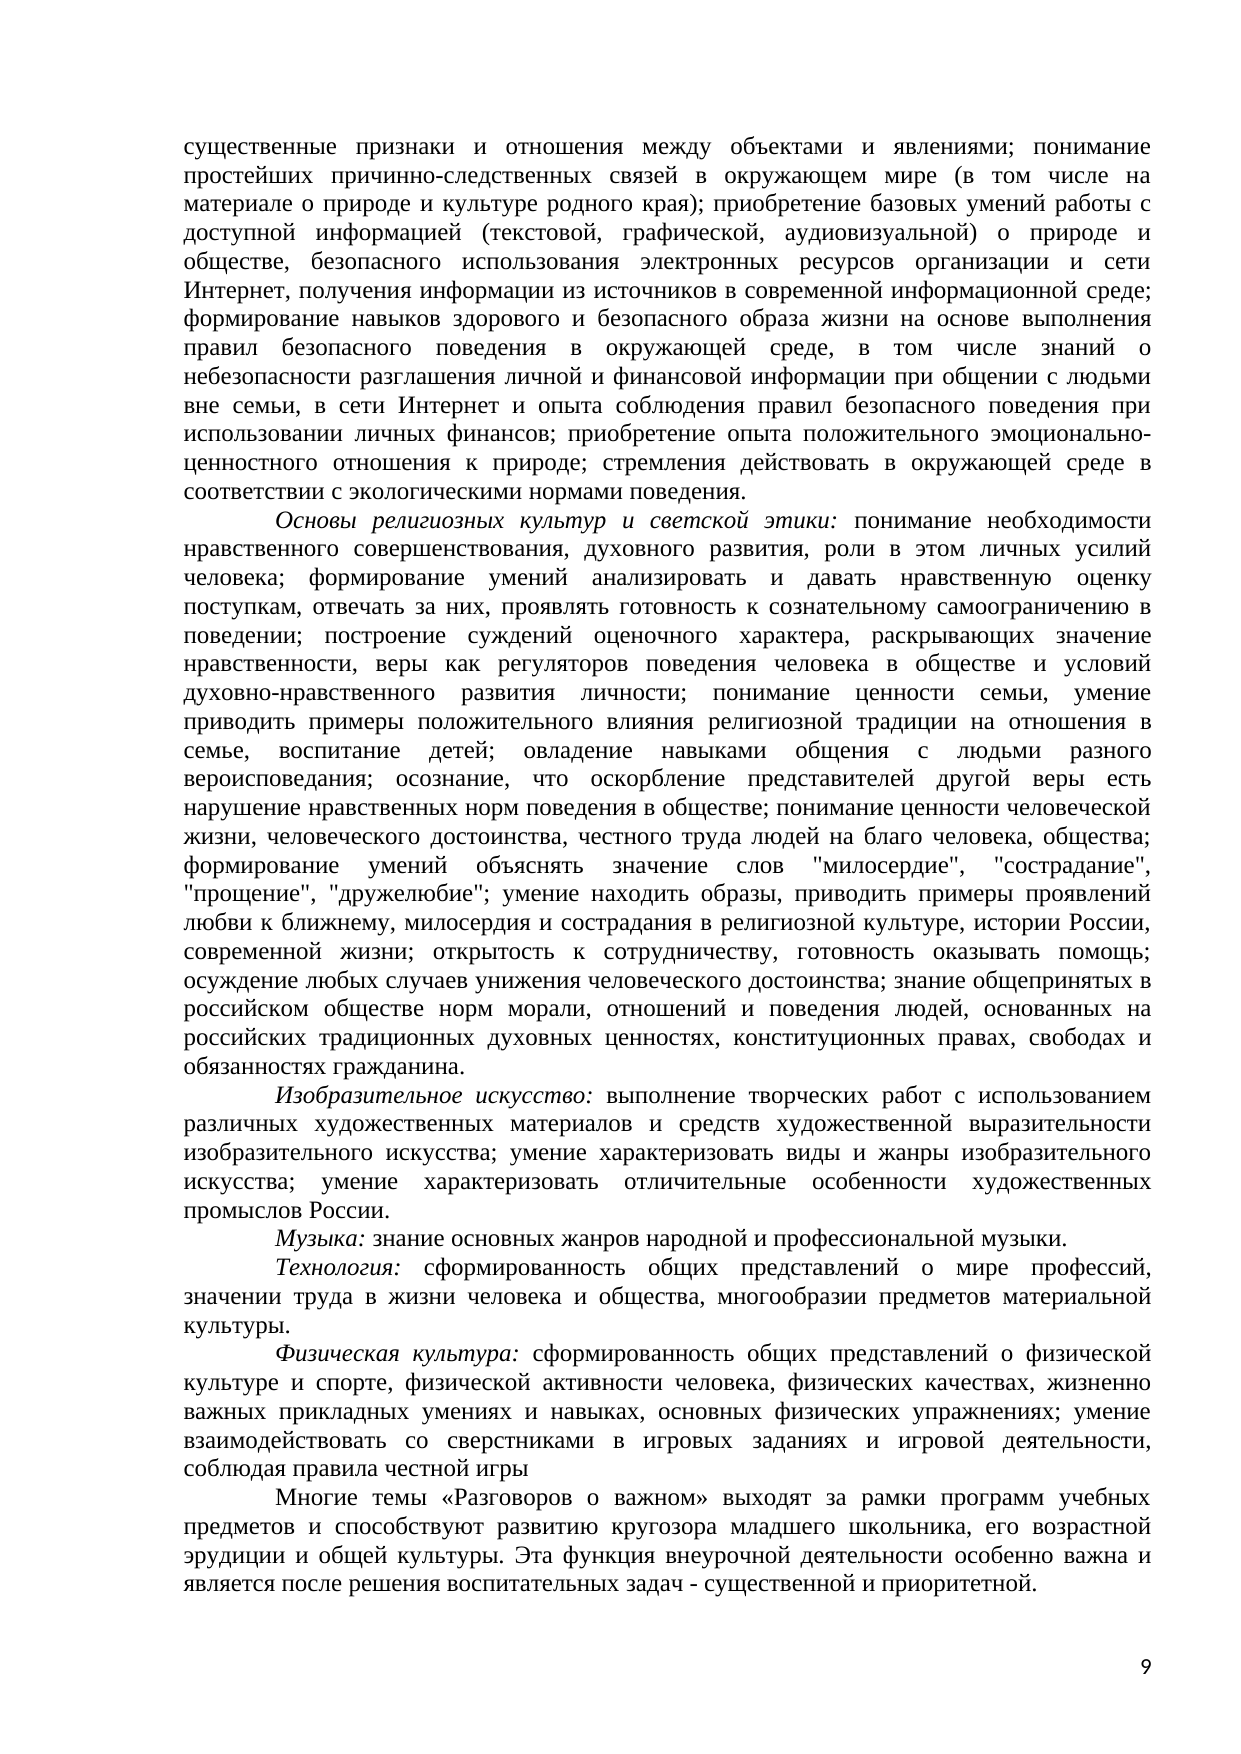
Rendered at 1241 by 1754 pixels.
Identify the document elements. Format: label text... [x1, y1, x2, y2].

text Многие темы «Разговоров о важном» выходят за рамки программ учебных предметов и способствуют развитию кругозора младшего школьника, его возрастной эрудиции и общей культуры. Эта функция внеурочной деятельности особенно важна и является после решения воспитательных задач - существенной и приоритетной. [183, 1482, 1152, 1597]
text Физическая культура: сформированность общих представлений о физической культуре и спорте, физической активности человека, физических качествах, жизненно важных прикладных умениях и навыках, основных физических упражнениях; умение взаимодействовать со сверстниками в игровых заданиях и игровой деятельности, соблюдая правила честной игры [183, 1338, 1152, 1482]
text Изобразительное искусство: выполнение творческих работ с использованием различных художественных материалов и средств художественной выразительности изобразительного искусства; умение характеризовать виды и жанры изобразительного искусства; умение характеризовать отличительные особенности художественных промыслов России. [183, 1080, 1152, 1223]
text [183, 131, 1152, 505]
text Технология: сформированность общих представлений о мире профессий, значении труда в жизни человека и общества, многообразии предметов материальной культуры. [183, 1252, 1152, 1338]
text Основы религиозных культур и светской этики: понимание необходимости нравственного совершенствования, духовного развития, роли в этом личных усилий человека; формирование умений анализировать и давать нравственную оценку поступкам, отвечать за них, проявлять готовность к сознательному самоограничению в поведении; построение суждений оценочного характера, раскрывающих значение нравственности, веры как регуляторов поведения человека в обществе и условий духовно-нравственного развития личности; понимание ценности семьи, умение приводить примеры положительного влияния религиозной традиции на отношения в семье, воспитание детей; овладение навыками общения с людьми разного вероисповедания; осознание, что оскорбление представителей другой веры есть нарушение нравственных норм поведения в обществе; понимание ценности человеческой жизни, человеческого достоинства, честного труда людей на благо человека, общества; формирование умений объяснять значение слов "милосердие", "сострадание", "прощение", "дружелюбие"; умение находить образы, приводить примеры проявлений любви к ближнему, милосердия и сострадания в религиозной культуре, истории России, современной жизни; открытость к сотрудничеству, готовность оказывать помощь; осуждение любых случаев унижения человеческого достоинства; знание общепринятых в российском обществе норм морали, отношений и поведения людей, основанных на российских традиционных духовных ценностях, конституционных правах, свободах и обязанностях гражданина. [183, 505, 1152, 1080]
text Музыка: знание основных жанров народной и профессиональной музыки. [183, 1223, 1152, 1252]
